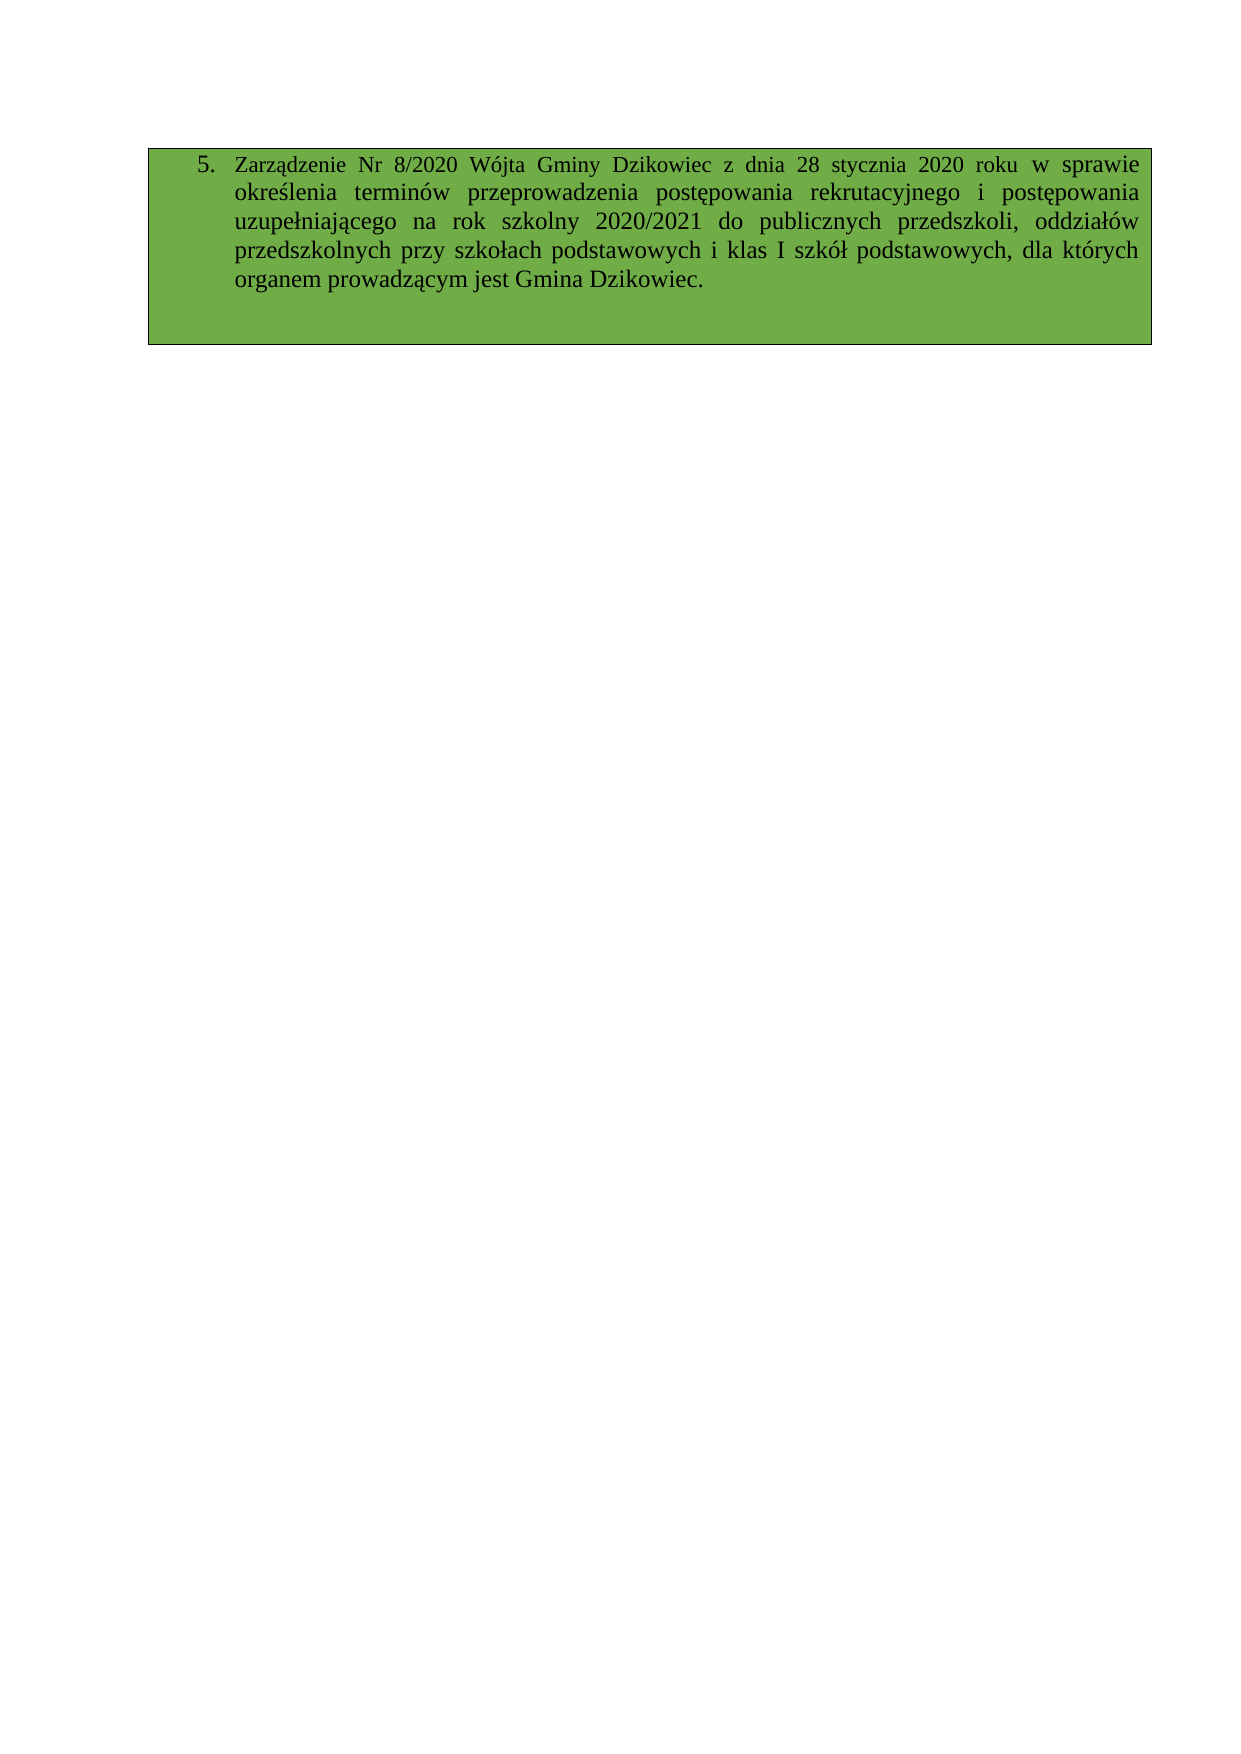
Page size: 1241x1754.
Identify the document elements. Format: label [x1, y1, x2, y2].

table_cell [149, 149, 1151, 344]
